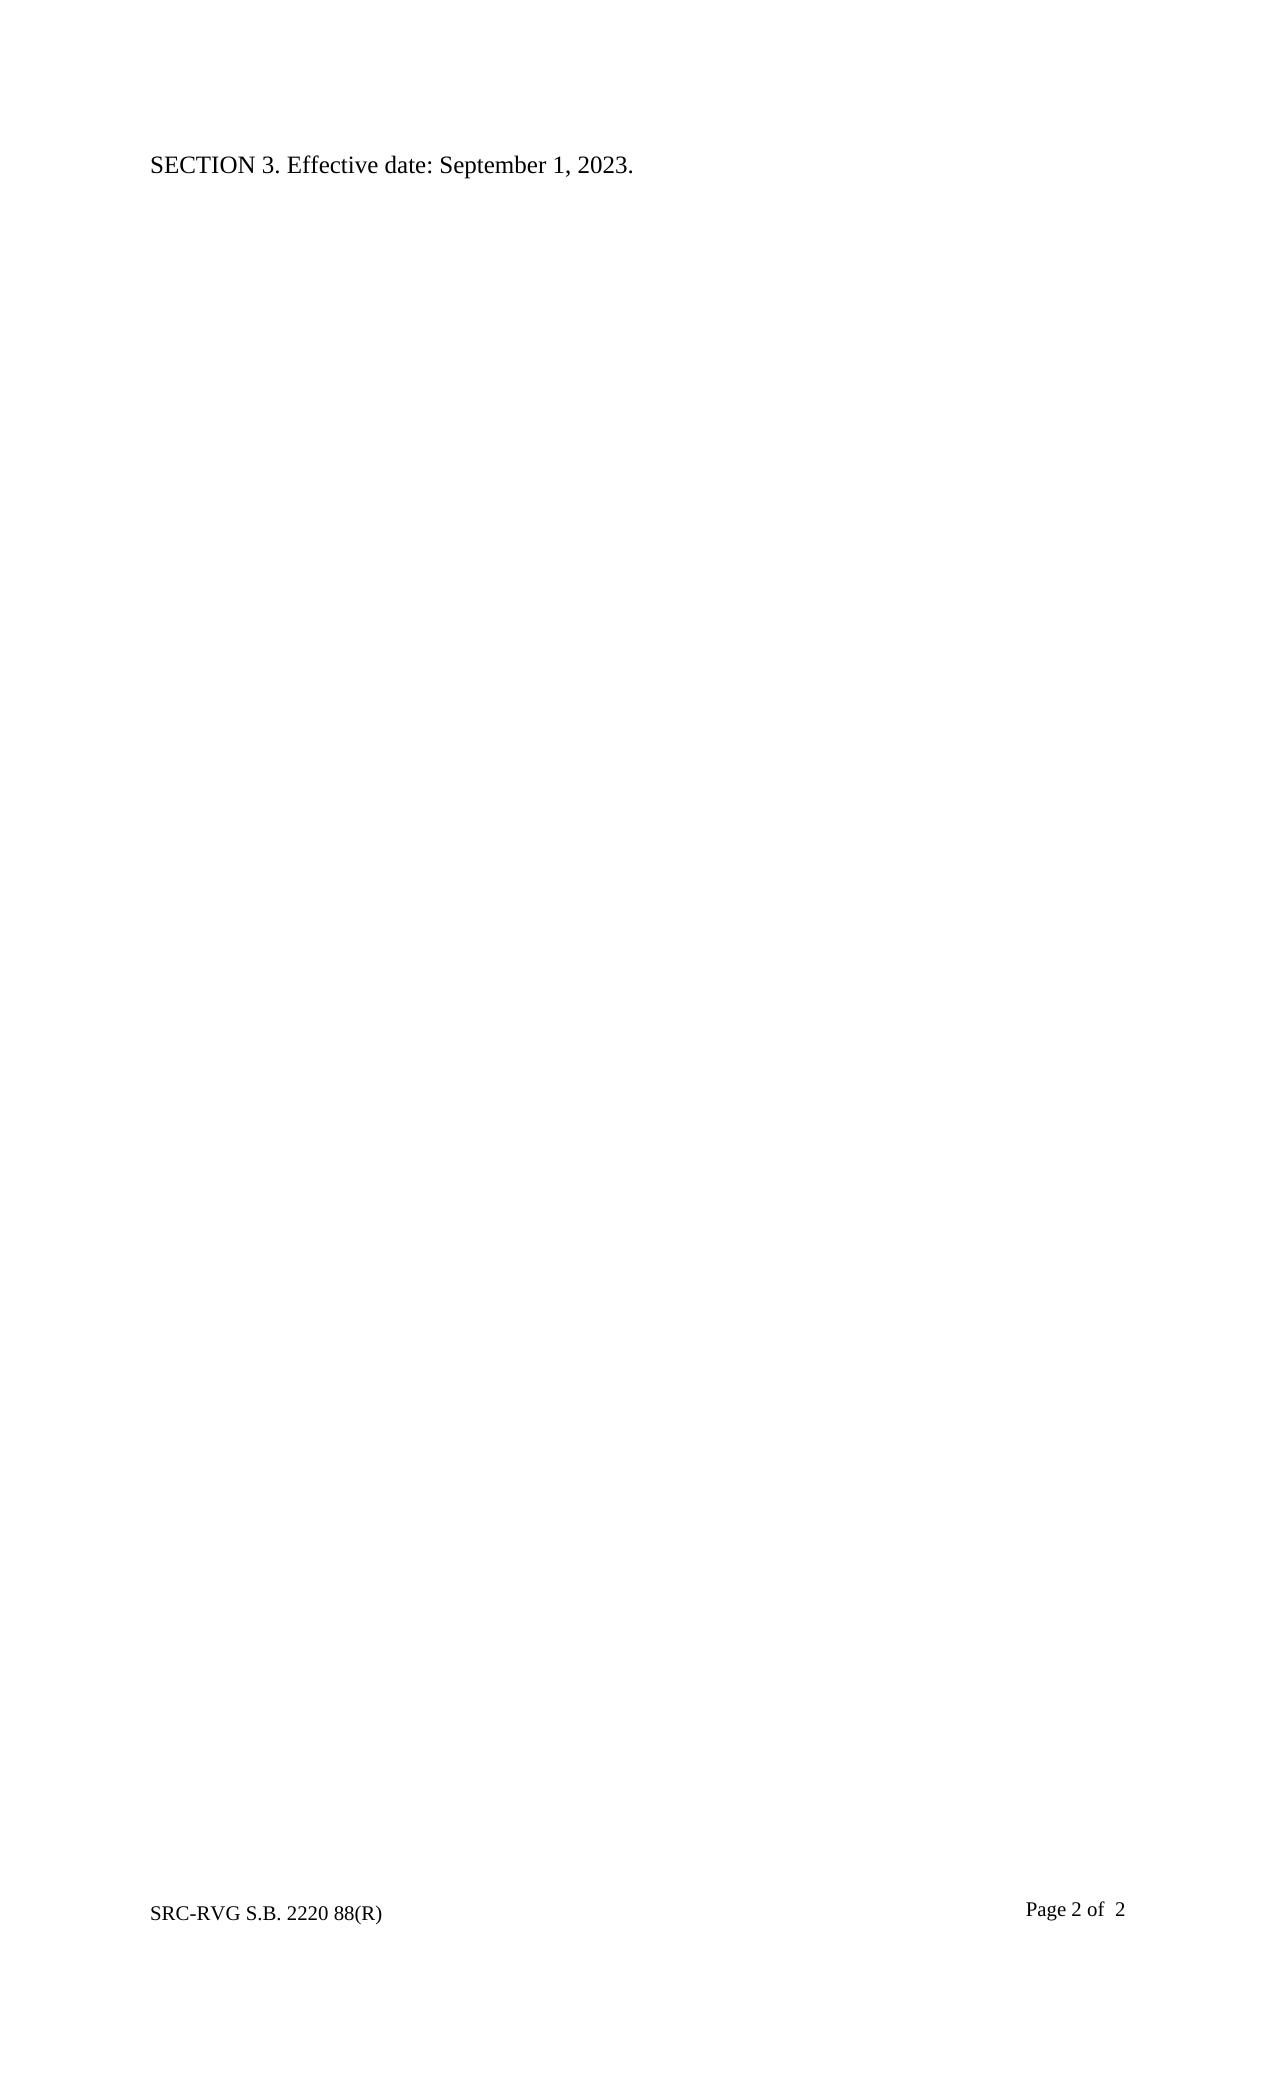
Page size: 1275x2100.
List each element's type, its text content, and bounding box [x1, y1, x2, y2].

text SECTION 3. Effective date: September 1, 2023. [150, 150, 1125, 179]
